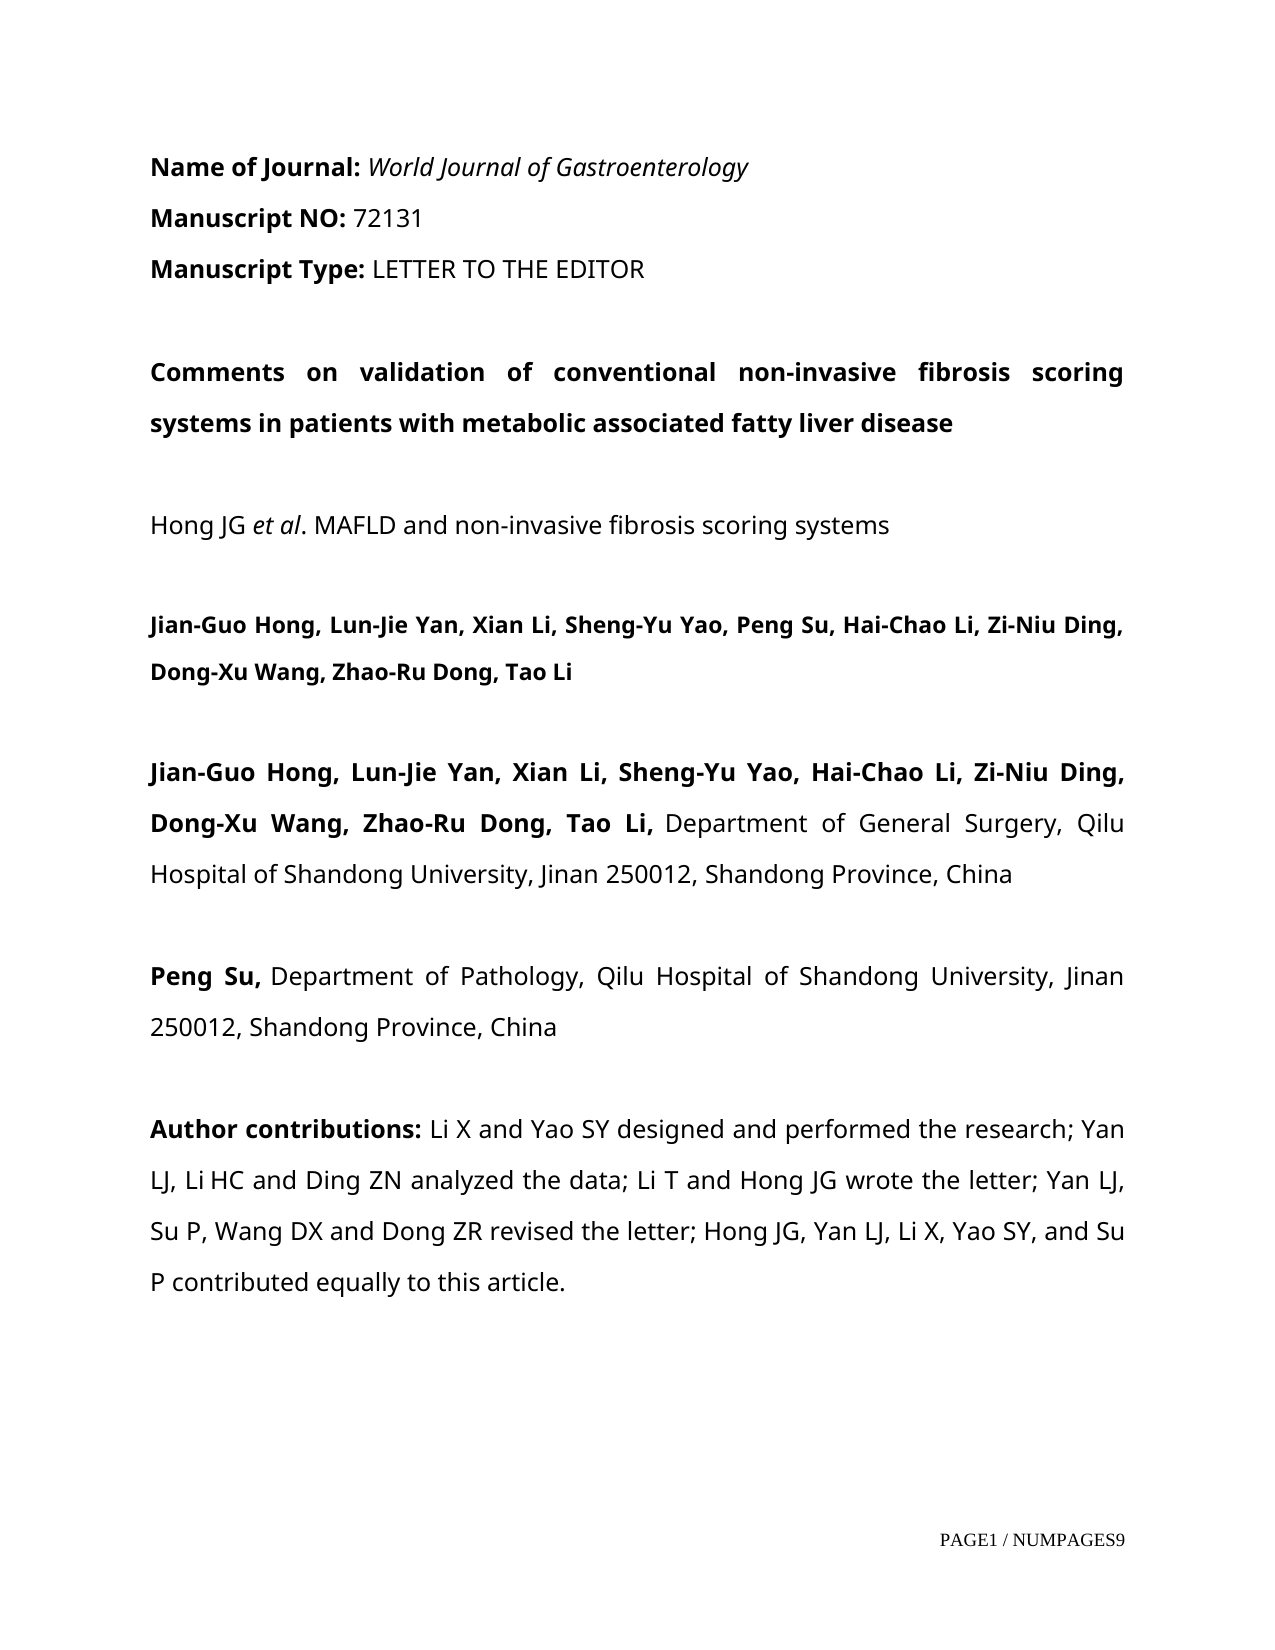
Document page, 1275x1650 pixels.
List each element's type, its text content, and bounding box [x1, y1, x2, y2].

text Name of Journal: World Journal of Gastroenterology [150, 150, 1125, 184]
text Manuscript NO: 72131 [150, 201, 1125, 235]
text Jian-Guo Hong, Lun-Jie Yan, Xian Li, Sheng-Yu Yao, Peng Su, Hai-Chao Li, Zi-Niu Ding, Dong-Xu Wang, Zhao-Ru Dong, Tao Li [150, 641, 1125, 687]
text Hong JG et al. MAFLD and non-invasive fibrosis scoring systems [150, 507, 1125, 541]
text Manuscript Type: LETTER TO THE EDITOR [150, 252, 1125, 286]
text Peng Su, Department of Pathology, Qilu Hospital of Shandong University, Jinan 250012, Shandong Province, China [150, 958, 1125, 1043]
text Author contributions: Li X and Yao SY designed and performed the research; Yan LJ, Li HC and Ding ZN analyzed the data; Li T and Hong JG wrote the letter; Yan LJ, Su P, Wang DX and Dong ZR revised the letter; Hong JG, Yan LJ, Li X, Yao SY, and Su P contributed equally to this article. [150, 1111, 1125, 1299]
text Jian-Guo Hong, Lun-Jie Yan, Xian Li, Sheng-Yu Yao, Hai-Chao Li, Zi-Niu Ding, Dong-Xu Wang, Zhao-Ru Dong, Tao Li, Department of General Surgery, Qilu Hospital of Shandong University, Jinan 250012, Shandong Province, China [150, 754, 1125, 890]
text Comments on validation of conventional non-invasive fibrosis scoring systems in patients with metabolic associated fatty liver disease [150, 354, 1125, 439]
